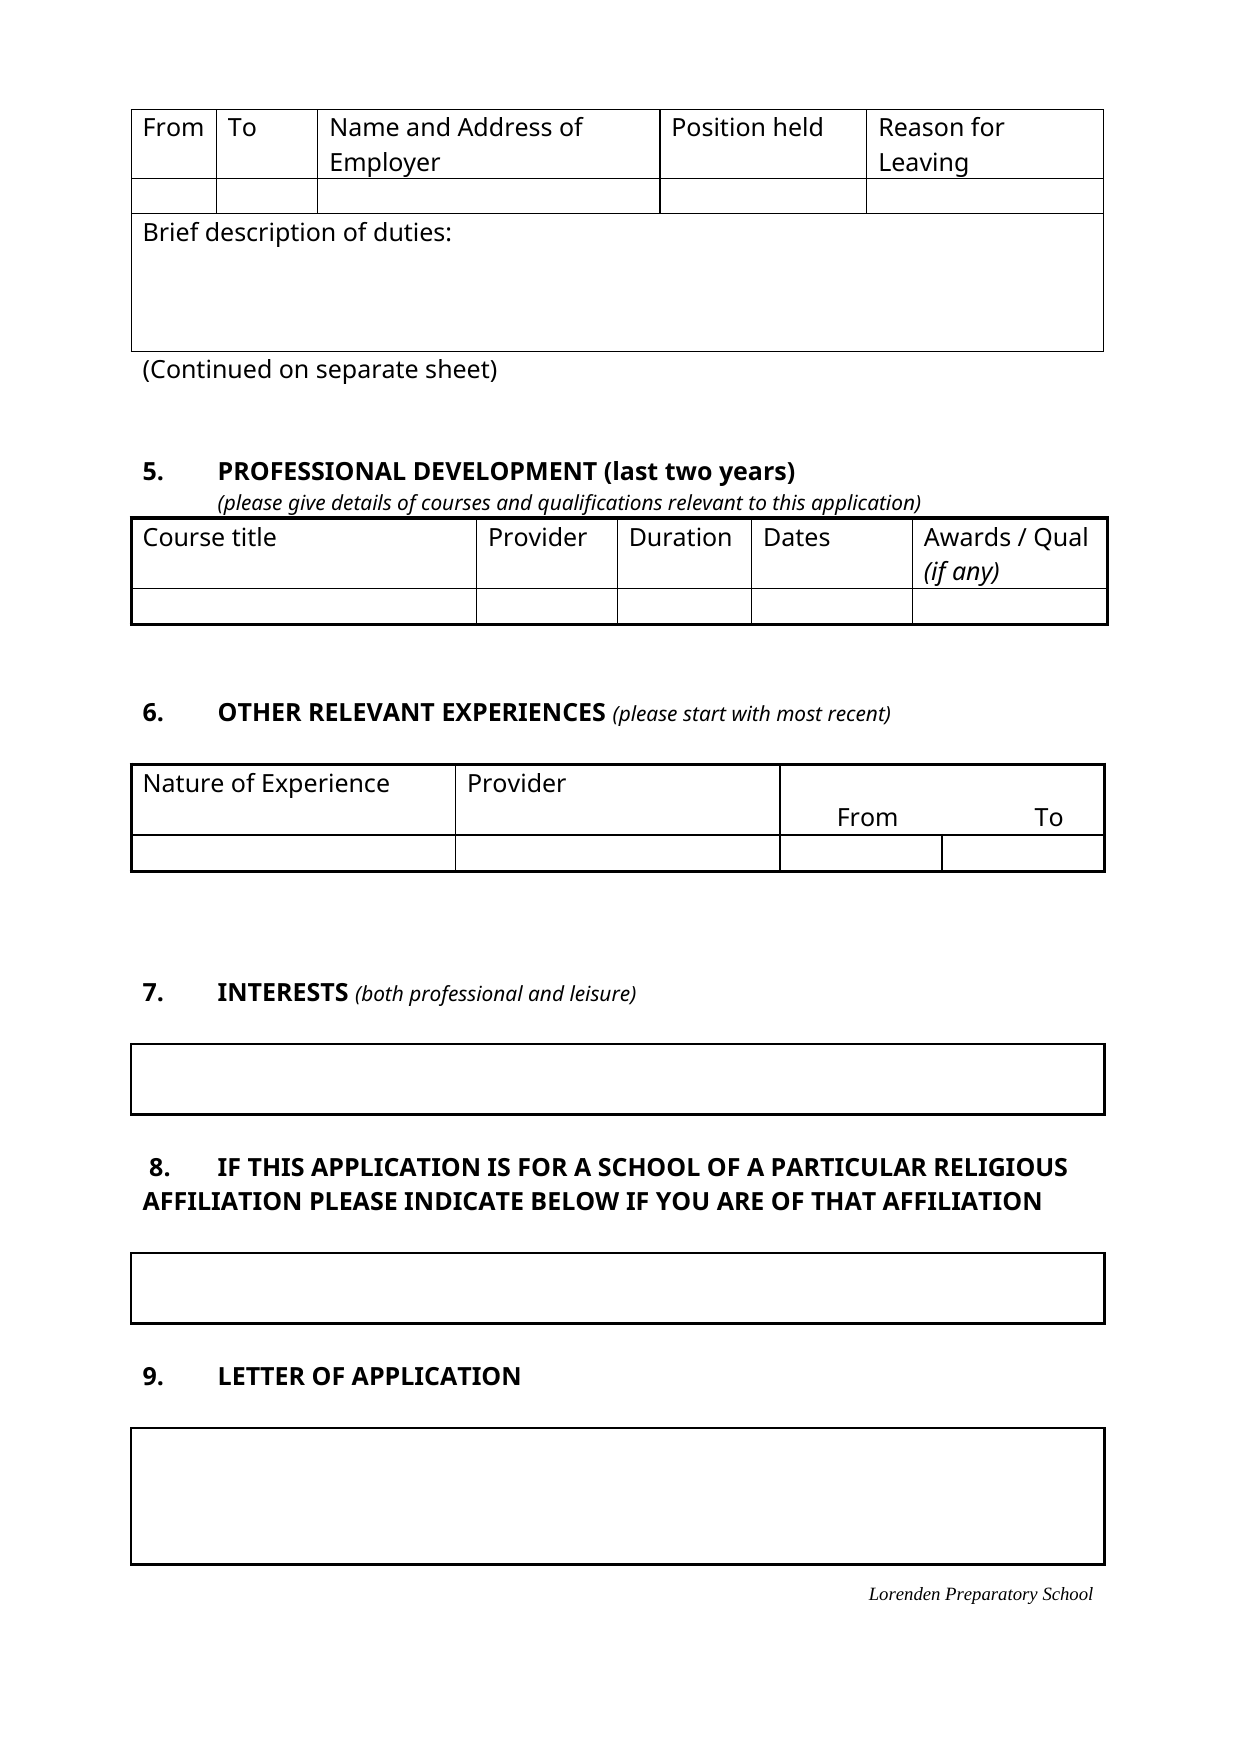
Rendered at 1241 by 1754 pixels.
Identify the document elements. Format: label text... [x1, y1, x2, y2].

table_header Provider [456, 766, 779, 834]
text 6. OTHER RELEVANT EXPERIENCES (please start with most recent) [142, 694, 1093, 728]
table_header From To [781, 766, 1103, 834]
table_cell [217, 179, 317, 213]
table_header Nature of Experience [133, 766, 455, 834]
table_cell [752, 589, 912, 623]
text 7. INTERESTS (both professional and leisure) [142, 975, 1093, 1009]
table_header Position held [661, 110, 866, 178]
table_header Dates [752, 520, 912, 588]
table_header [132, 1429, 1103, 1562]
table_header Duration [618, 520, 751, 588]
text 9. LETTER OF APPLICATION [142, 1359, 1093, 1393]
text 5. PROFESSIONAL DEVELOPMENT (last two years) [142, 454, 1093, 488]
table_cell [661, 179, 866, 213]
table_header To [217, 110, 317, 178]
table_cell [456, 836, 779, 869]
table_cell [133, 589, 476, 623]
text (Continued on separate sheet) [142, 352, 1093, 386]
text (please give details of courses and qualifications relevant to this application) [142, 488, 1093, 516]
table_cell [618, 589, 751, 623]
table_cell [943, 836, 1103, 869]
text 8. IF THIS APPLICATION IS FOR A SCHOOL OF A PARTICULAR RELIGIOUS AFFILIATION PLEASE INDICATE BELOW IF YOU ARE OF THAT AFFILIATION [142, 1150, 1093, 1218]
table_cell [477, 589, 617, 623]
table_cell [133, 836, 455, 869]
table_cell [867, 179, 1103, 213]
table_header Reason for Leaving [867, 110, 1103, 178]
table_cell [132, 179, 216, 213]
table_cell Brief description of duties: [132, 214, 1103, 351]
table_header Awards / Qual (if any) [913, 520, 1106, 588]
table_header [132, 1254, 1103, 1322]
table_header Name and Address of Employer [318, 110, 659, 178]
table_header [132, 1045, 1103, 1113]
table_header From [132, 110, 216, 178]
table_cell [781, 836, 941, 869]
table_cell [913, 589, 1106, 623]
table_header Provider [477, 520, 617, 588]
table_header Course title [133, 520, 476, 588]
table_cell [318, 179, 659, 213]
